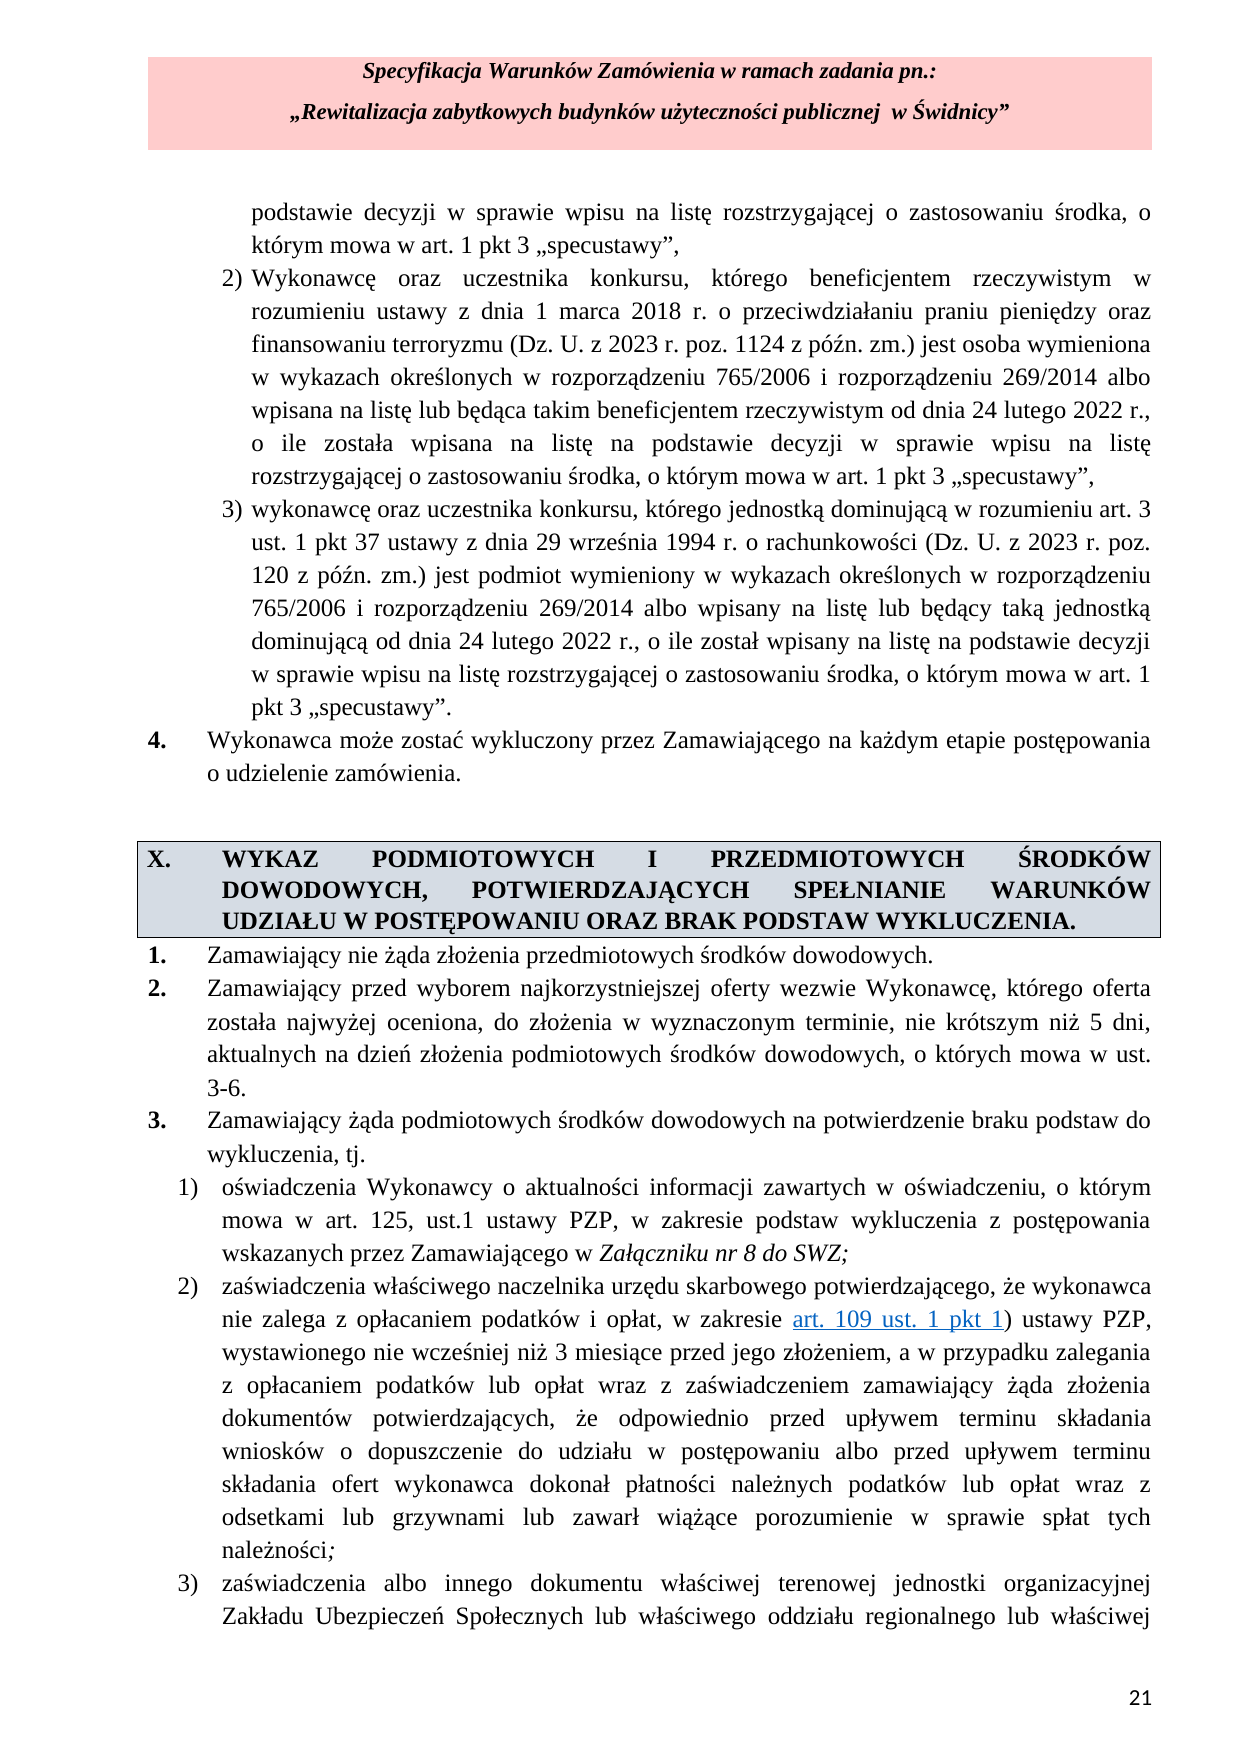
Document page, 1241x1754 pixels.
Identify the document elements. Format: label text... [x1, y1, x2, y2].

list Wykonawca może zostać wykluczony przez Zamawiającego na każdym etapie postępowania o udzielenie zamówienia. [148, 725, 1152, 787]
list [222, 197, 1152, 258]
list Wykonawcę oraz uczestnika konkursu, którego beneficjentem rzeczywistym w rozumieniu ustawy z dnia 1 marca 2018 r. o przeciwdziałaniu praniu pieniędzy oraz finansowaniu terroryzmu (Dz. U. z 2023 r. poz. 1124 z późn. zm.) jest osoba wymieniona w wykazach określonych w rozporządzeniu 765/2006 i rozporządzeniu 269/2014 albo wpisana na listę lub będąca takim beneficjentem rzeczywistym od dnia 24 lutego 2022 r., o ile została wpisana na listę na podstawie decyzji w sprawie wpisu na listę rozstrzygającej o zastosowaniu środka, o którym mowa w art. 1 pkt 3 „specustawy”, [222, 263, 1152, 490]
list oświadczenia Wykonawcy o aktualności informacji zawartych w oświadczeniu, o którym mowa w art. 125, ust.1 ustawy PZP, w zakresie podstaw wykluczenia z postępowania wskazanych przez Zamawiającego w Załączniku nr 8 do SWZ; [177, 1172, 1152, 1266]
list zaświadczenia właściwego naczelnika urzędu skarbowego potwierdzającego, że wykonawca nie zalega z opłacaniem podatków i opłat, w zakresie art. 109 ust. 1 pkt 1) ustawy PZP, wystawionego nie wcześniej niż 3 miesiące przed jego złożeniem, a w przypadku zalegania z opłacaniem podatków lub opłat wraz z zaświadczeniem zamawiający żąda złożenia dokumentów potwierdzających, że odpowiednio przed upływem terminu składania wniosków o dopuszczenie do udziału w postępowaniu albo przed upływem terminu składania ofert wykonawca dokonał płatności należnych podatków lub opłat wraz z odsetkami lub grzywnami lub zawarł wiążące porozumienie w sprawie spłat tych należności; [177, 1271, 1152, 1564]
list Zamawiający nie żąda złożenia przedmiotowych środków dowodowych. [148, 941, 1152, 969]
list Zamawiający przed wyborem najkorzystniejszej oferty wezwie Wykonawcę, którego oferta została najwyżej oceniona, do złożenia w wyznaczonym terminie, nie krótszym niż 5 dni, aktualnych na dzień złożenia podmiotowych środków dowodowych, o których mowa w ust. 3-6. [148, 973, 1152, 1101]
list Zamawiający żąda podmiotowych środków dowodowych na potwierdzenie braku podstaw do wykluczenia, tj. [148, 1106, 1152, 1167]
list wykonawcę oraz uczestnika konkursu, którego jednostką dominującą w rozumieniu art. 3 ust. 1 pkt 37 ustawy z dnia 29 września 1994 r. o rachunkowości (Dz. U. z 2023 r. poz. 120 z późn. zm.) jest podmiot wymieniony w wykazach określonych w rozporządzeniu 765/2006 i rozporządzeniu 269/2014 albo wpisany na listę lub będący taką jednostką dominującą od dnia 24 lutego 2022 r., o ile został wpisany na listę na podstawie decyzji w sprawie wpisu na listę rozstrzygającej o zastosowaniu środka, o którym mowa w art. 1 pkt 3 „specustawy”. [222, 494, 1152, 721]
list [177, 1568, 1152, 1630]
subtitle WYKAZ PODMIOTOWYCH I PRZEDMIOTOWYCH ŚRODKÓW DOWODOWYCH, POTWIERDZAJĄCYCH SPEŁNIANIE WARUNKÓW UDZIAŁU W POSTĘPOWANIU ORAZ BRAK PODSTAW WYKLUCZENIA. [138, 842, 1160, 937]
